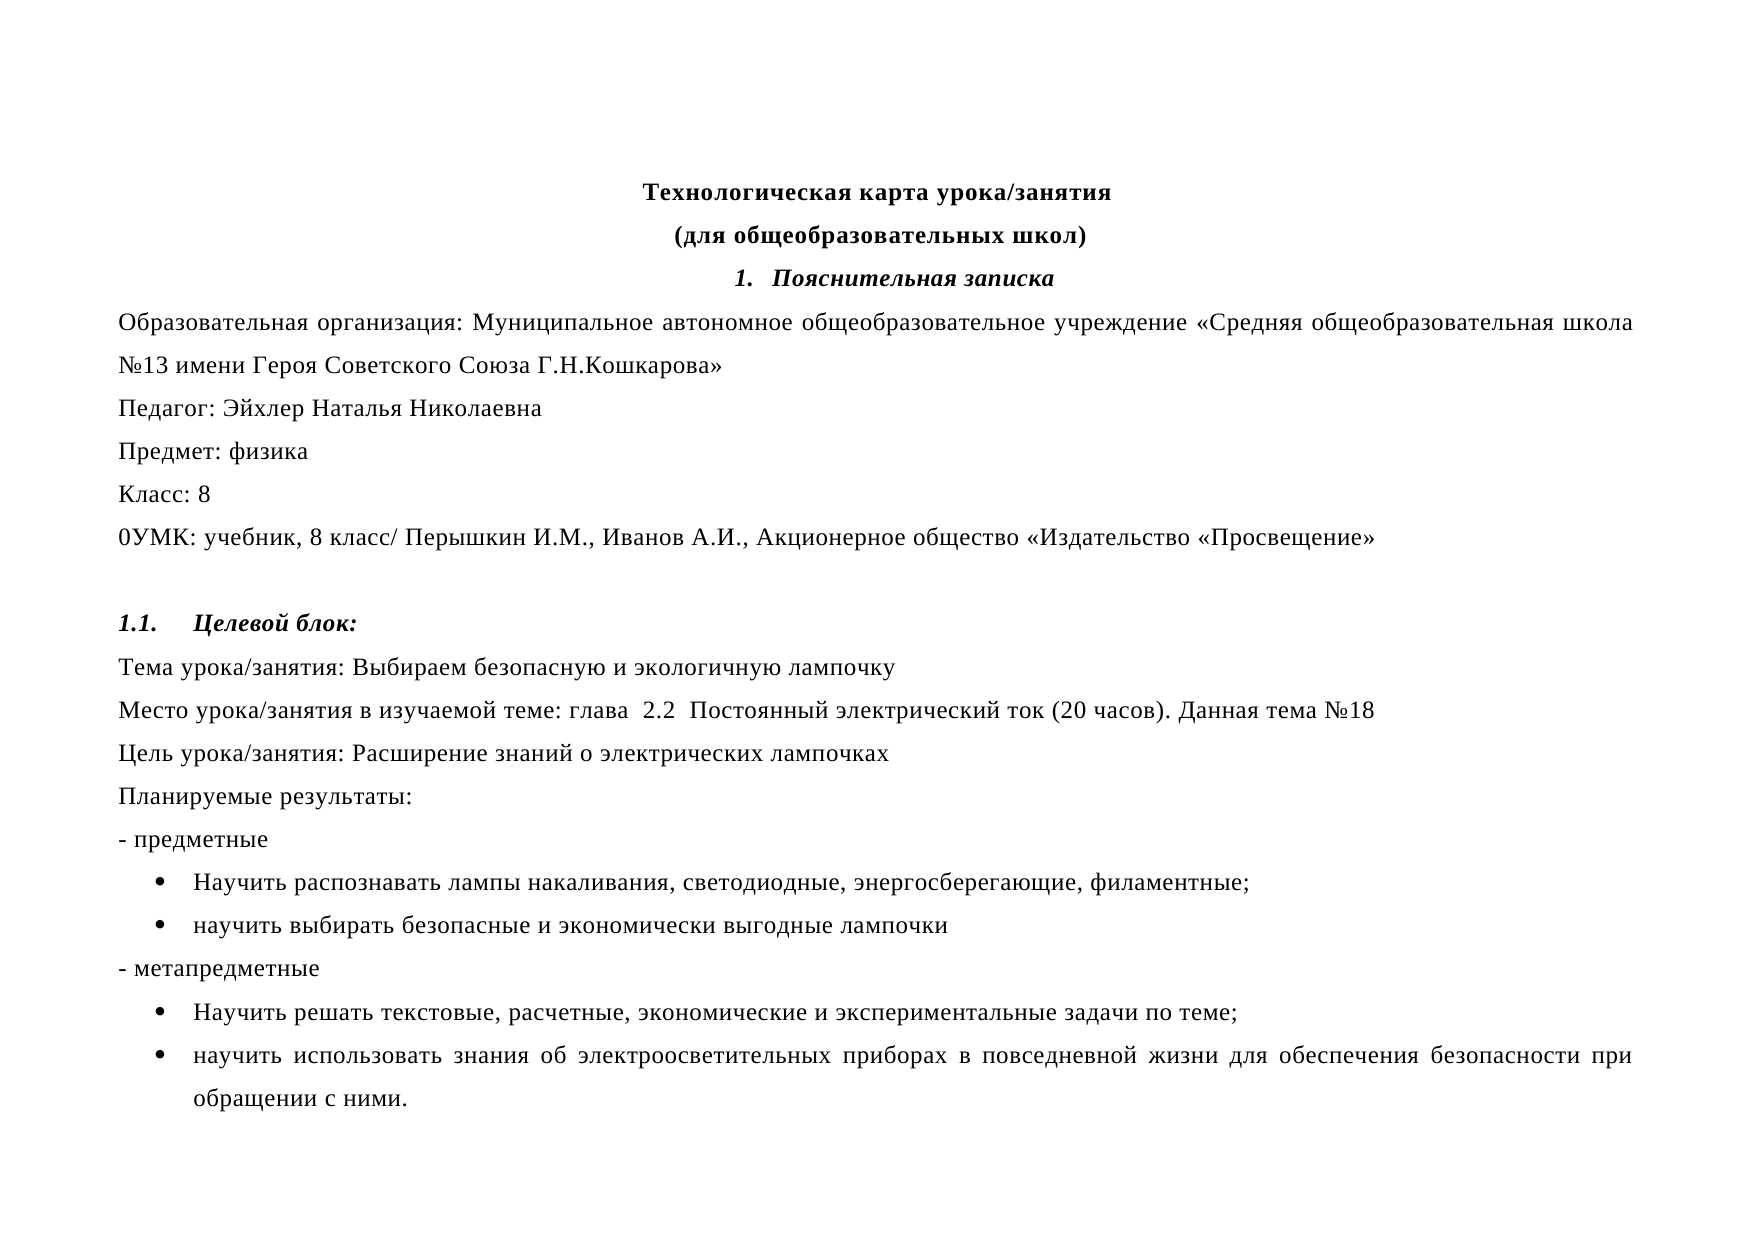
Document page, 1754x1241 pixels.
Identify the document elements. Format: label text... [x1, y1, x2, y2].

text (для общеобразовательных школ) [118, 220, 1636, 249]
text Класс: 8 [118, 479, 1636, 508]
list научить выбирать безопасные и экономически выгодные лампочки [156, 910, 1636, 939]
list Целевой блок: [118, 608, 1636, 637]
text 0УМК: учебник, 8 класс/ Перышкин И.М., Иванов А.И., Акционерное общество «Издательство «Просвещение» [118, 522, 1636, 551]
text Технологическая карта урока/занятия [118, 177, 1636, 206]
text Тема урока/занятия: Выбираем безопасную и экологичную лампочку [118, 652, 1636, 680]
text Образовательная организация: Муниципальное автономное общеобразовательное учреждение «Средняя общеобразовательная школа №13 имени Героя Советского Союза Г.Н.Кошкарова» [118, 307, 1636, 378]
text Место урока/занятия в изучаемой теме: глава 2.2 Постоянный электрический ток (20 часов). Данная тема №18 [118, 695, 1636, 723]
list Научить распознавать лампы накаливания, светодиодные, энергосберегающие, филаментные; [156, 867, 1636, 896]
text Педагог: Эйхлер Наталья Николаевна [118, 393, 1636, 422]
list Научить решать текстовые, расчетные, экономические и экспериментальные задачи по теме; [156, 997, 1636, 1025]
text - предметные [118, 824, 1636, 853]
text - метапредметные [118, 953, 1636, 982]
text Предмет: физика [118, 436, 1636, 465]
list Пояснительная записка [156, 263, 1636, 292]
list научить использовать знания об электроосветительных приборах в повседневной жизни для обеспечения безопасности при обращении с ними. [156, 1040, 1636, 1112]
text Планируемые результаты: [118, 781, 1636, 810]
text Цель урока/занятия: Расширение знаний о электрических лампочках [118, 738, 1636, 767]
